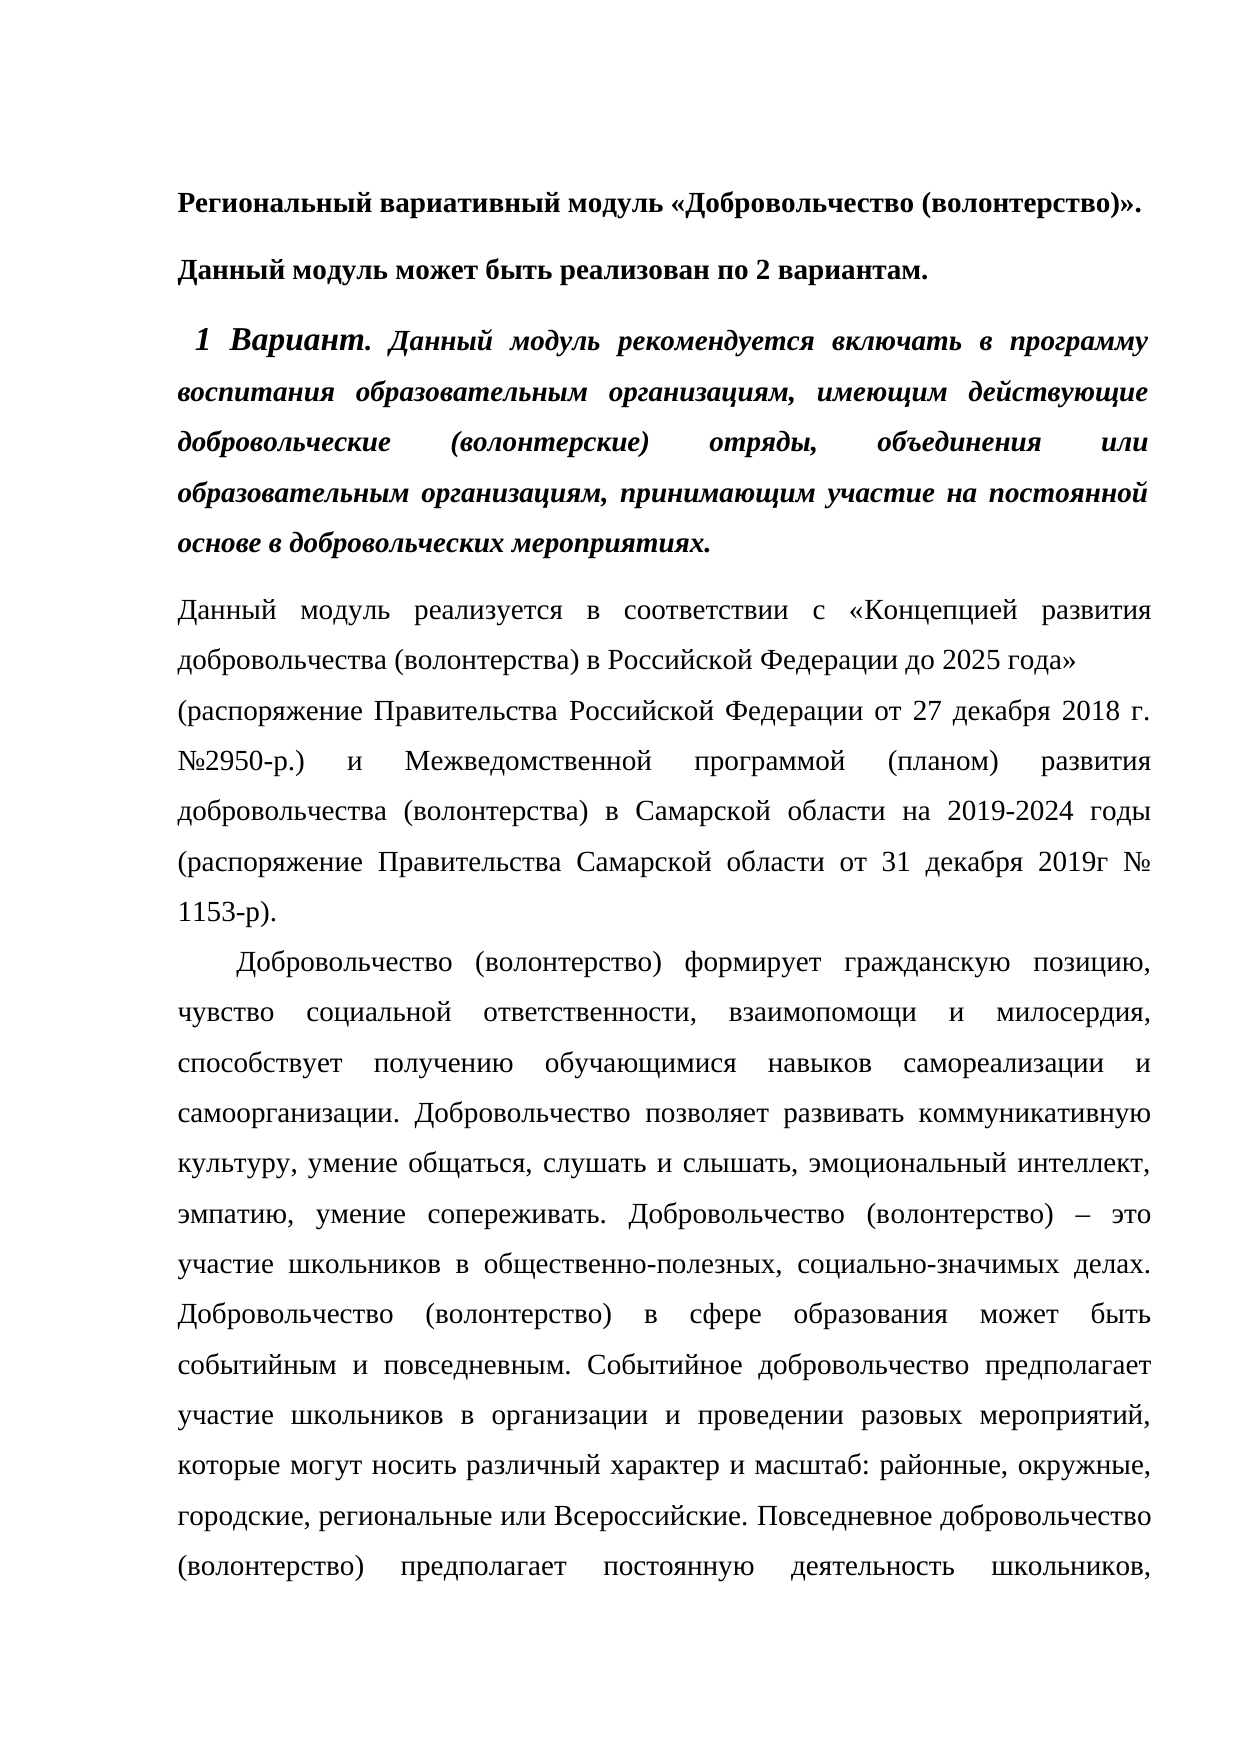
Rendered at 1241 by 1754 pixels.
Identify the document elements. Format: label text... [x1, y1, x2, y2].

text Региональный вариативный модуль «Добровольчество (волонтерство)». [177, 185, 1152, 219]
text Данный модуль может быть реализован по 2 вариантам. [177, 252, 1152, 286]
text 1 Вариант. Данный модуль рекомендуется включать в программу воспитания образовательным организациям, имеющим действующие добровольческие (волонтерские) отряды, объединения или образовательным организациям, принимающим участие на постоянной основе в добровольческих мероприятиях. [177, 319, 1152, 559]
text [177, 944, 1152, 1582]
text (распоряжение Правительства Российской Федерации от 27 декабря 2018 г. №2950-р.) и Межведомственной программой (планом) развития добровольчества (волонтерства) в Самарской области на 2019-2024 годы (распоряжение Правительства Самарской области от 31 декабря 2019г № 1153-р). [177, 693, 1152, 927]
text Данный модуль реализуется в соответствии с «Концепцией развития добровольчества (волонтерства) в Российской Федерации до 2025 года» [177, 592, 1152, 676]
